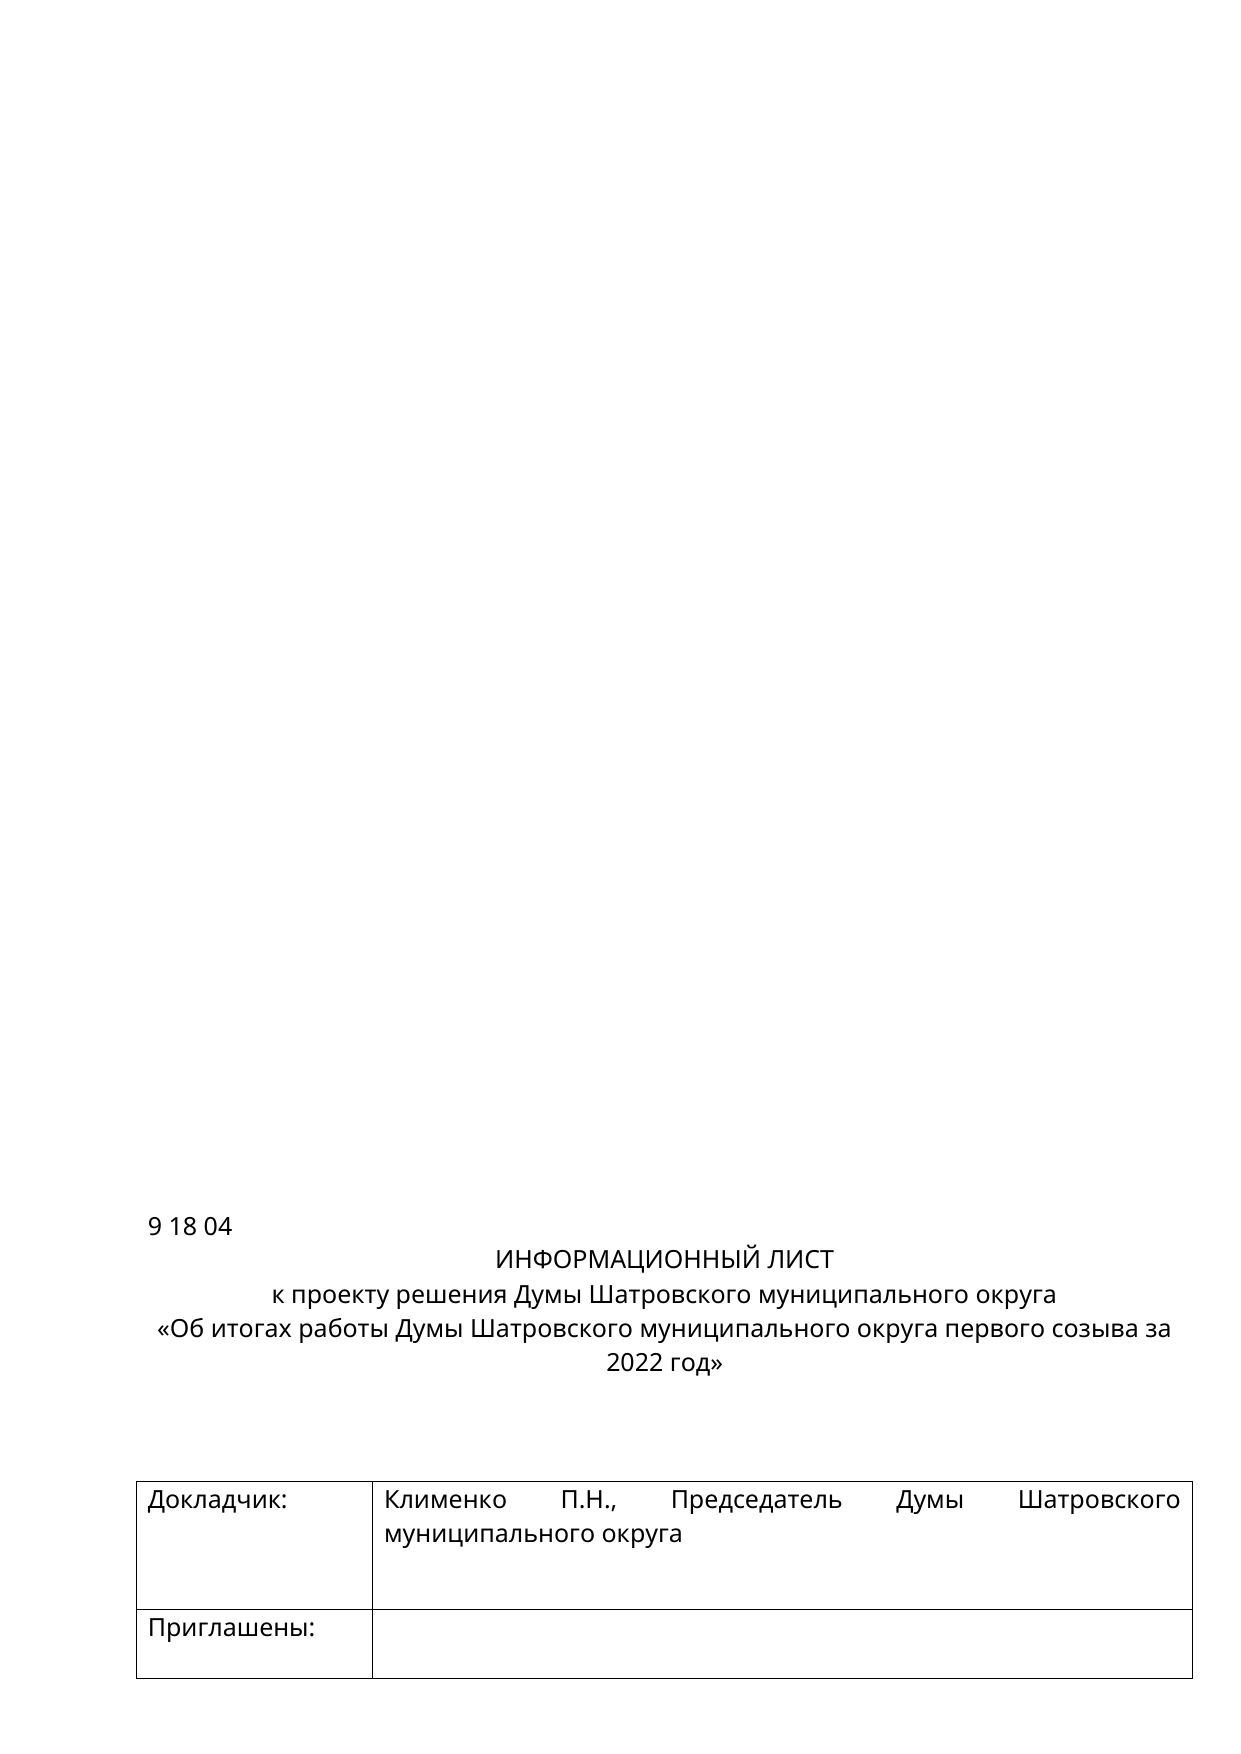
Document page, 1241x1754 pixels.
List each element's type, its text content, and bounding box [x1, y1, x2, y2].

text «Об итогах работы Думы Шатровского муниципального округа первого созыва за 2022 год» [148, 1310, 1181, 1378]
table_cell [373, 1610, 1192, 1678]
text 9 18 04 [148, 1208, 1181, 1242]
table_header Докладчик: [137, 1482, 372, 1609]
table_header Клименко П.Н., Председатель Думы Шатровского муниципального округа [373, 1482, 1192, 1609]
text ИНФОРМАЦИОННЫЙ ЛИСТ [148, 1242, 1181, 1276]
text к проекту решения Думы Шатровского муниципального округа [148, 1276, 1181, 1310]
table_cell Приглашены: [137, 1610, 372, 1678]
